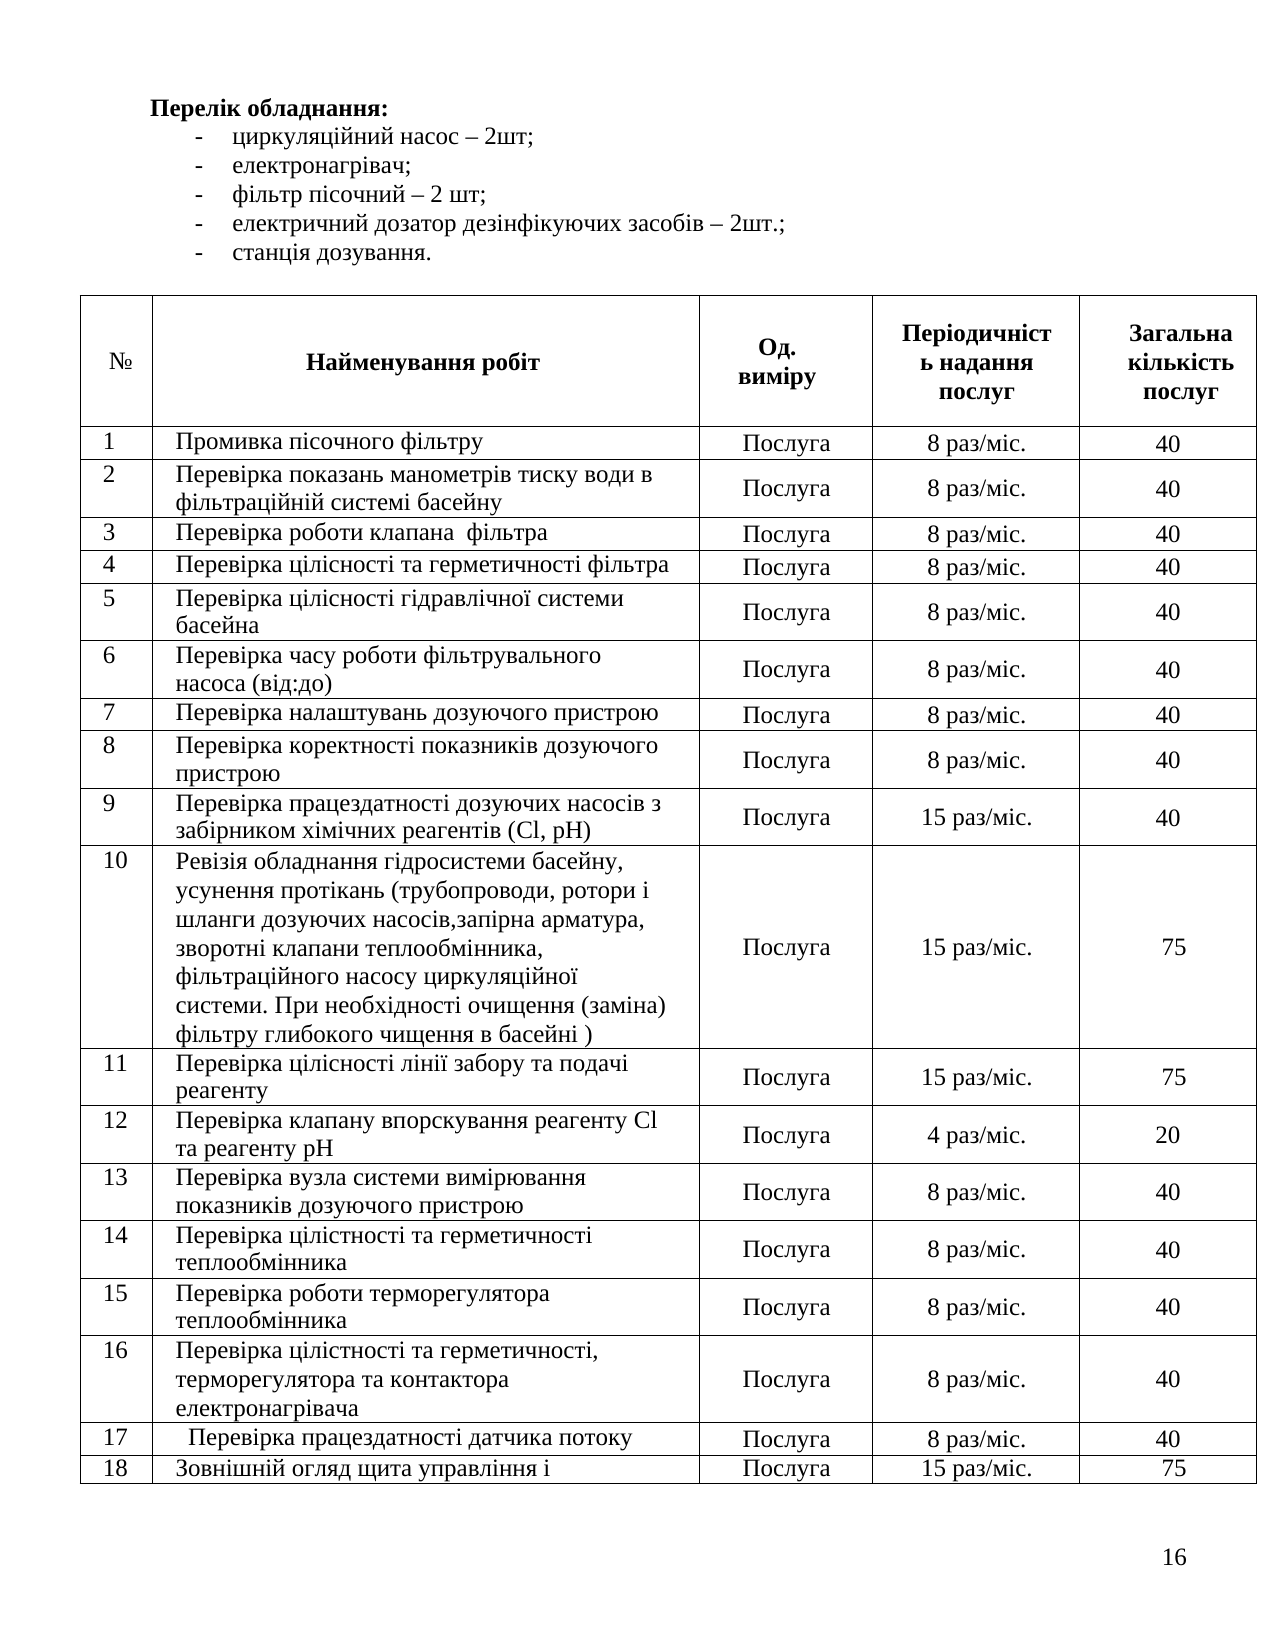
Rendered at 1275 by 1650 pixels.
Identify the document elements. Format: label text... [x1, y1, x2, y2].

table_cell 12 [81, 1106, 152, 1162]
table_cell 8 раз/міс. [873, 641, 1079, 697]
table_cell Послуга [700, 1221, 872, 1277]
table_cell 40 [1080, 789, 1256, 845]
table_cell Перевірка працездатності датчика потоку [153, 1423, 699, 1454]
table_cell Перевірка часу роботи фільтрувального насоса (від:до) [153, 641, 699, 697]
table_cell 13 [81, 1164, 152, 1220]
table_cell Послуга [700, 641, 872, 697]
table_cell 40 [1080, 1336, 1256, 1422]
table_cell 17 [81, 1423, 152, 1454]
table_cell 8 раз/міс. [873, 1423, 1079, 1454]
table_cell 8 раз/міс. [873, 551, 1079, 583]
table_cell Послуга [700, 1049, 872, 1105]
table_cell Послуга [700, 551, 872, 583]
table_cell Перевірка цілістності та герметичності теплообмінника [153, 1221, 699, 1277]
table_cell 8 раз/міс. [873, 1164, 1079, 1220]
table_cell Перевірка цілісності гідравлічної системи басейна [153, 584, 699, 640]
list електричний дозатор дезінфікуючих засобів – 2шт.; [194, 208, 1210, 237]
table_cell 40 [1080, 731, 1256, 788]
table_cell Послуга [700, 1336, 872, 1422]
table_cell 40 [1080, 1279, 1256, 1335]
table_cell 8 раз/міс. [873, 518, 1079, 549]
list циркуляційний насос – 2шт; [194, 122, 1210, 150]
table_cell 7 [81, 699, 152, 730]
table_cell 8 раз/міс. [873, 427, 1079, 459]
table_cell Перевірка клапану впорскування реагенту Cl та реагенту pH [153, 1106, 699, 1162]
table_header Загальна кількість послуг [1080, 296, 1256, 426]
table_cell 14 [81, 1221, 152, 1277]
table_cell 40 [1080, 1164, 1256, 1220]
table_cell 40 [1080, 641, 1256, 697]
table_cell 20 [1080, 1106, 1256, 1162]
table_cell 15 раз/міс. [873, 1049, 1079, 1105]
table_cell 75 [1080, 846, 1256, 1048]
table_cell 8 раз/міс. [873, 731, 1079, 788]
table_cell 75 [1080, 1049, 1256, 1105]
table_cell 4 раз/міс. [873, 1106, 1079, 1162]
table_cell 15 раз/міс. [873, 789, 1079, 845]
table_cell Послуга [700, 1106, 872, 1162]
table_cell 16 [81, 1336, 152, 1422]
table_cell 18 [81, 1456, 152, 1483]
table_cell Перевірка цілістності та герметичності, терморегулятора та контактора електронагрівача [153, 1336, 699, 1422]
table_cell 5 [81, 584, 152, 640]
table_cell 1 [81, 427, 152, 459]
list станція дозування. [194, 237, 1210, 266]
table_cell Послуга [700, 846, 872, 1048]
table_cell 11 [81, 1049, 152, 1105]
table_cell Перевірка налаштувань дозуючого пристрою [153, 699, 699, 730]
table_cell Послуга [700, 699, 872, 730]
table_cell 10 [81, 846, 152, 1048]
table_cell Послуга [700, 1423, 872, 1454]
table_cell Послуга [700, 518, 872, 549]
table_cell 2 [81, 460, 152, 517]
table_cell Зовнішній огляд щита управління і [153, 1456, 699, 1483]
table_cell 8 раз/міс. [873, 1221, 1079, 1277]
table_cell 40 [1080, 460, 1256, 517]
table_header Од. виміру [700, 296, 872, 426]
table_cell Перевірка працездатності дозуючих насосів з забірником хімічних реагентів (Cl, рН) [153, 789, 699, 845]
table_cell Ревізія обладнання гідросистеми басейну, усунення протікань (трубопроводи, ротори і шланги дозуючих насосів,запірна арматура, зворотні клапани теплообмінника, фільтраційного насосу циркуляційної системи. При необхідності очищення (заміна) фільтру глибокого чищення в басейні ) [153, 846, 699, 1048]
table_cell Перевірка роботи клапана фільтра [153, 518, 699, 549]
list фільтр пісочний – 2 шт; [194, 179, 1210, 208]
table_cell 40 [1080, 699, 1256, 730]
table_cell 9 [81, 789, 152, 845]
table_cell 8 раз/міс. [873, 1279, 1079, 1335]
table_cell Послуга [700, 1279, 872, 1335]
table_cell 75 [1080, 1456, 1256, 1483]
table_cell Перевірка вузла системи вимірювання показників дозуючого пристрою [153, 1164, 699, 1220]
table_header № [81, 296, 152, 426]
list електронагрівач; [194, 151, 1210, 179]
table_cell Послуга [700, 789, 872, 845]
table_cell Перевірка цілісності лінії забору та подачі реагенту [153, 1049, 699, 1105]
table_cell 8 раз/міс. [873, 1336, 1079, 1422]
table_cell Перевірка показань манометрів тиску води в фільтраційній системі басейну [153, 460, 699, 517]
table_cell Перевірка цілісності та герметичності фільтра [153, 551, 699, 583]
table_cell 15 раз/міс. [873, 846, 1079, 1048]
table_cell 40 [1080, 1423, 1256, 1454]
table_cell 40 [1080, 551, 1256, 583]
table_header Найменування робіт [153, 296, 699, 426]
table_cell 40 [1080, 518, 1256, 549]
table_cell 40 [1080, 584, 1256, 640]
table_cell 8 раз/міс. [873, 699, 1079, 730]
table_cell 6 [81, 641, 152, 697]
table_cell 4 [81, 551, 152, 583]
table_cell Послуга [700, 427, 872, 459]
table_cell 8 [81, 731, 152, 788]
table_cell 15 [81, 1279, 152, 1335]
table_cell Послуга [700, 1164, 872, 1220]
table_cell Послуга [700, 1456, 872, 1483]
table_cell 40 [1080, 427, 1256, 459]
table_cell Послуга [700, 731, 872, 788]
table_cell Перевірка роботи терморегулятора теплообмінника [153, 1279, 699, 1335]
table_cell 15 раз/міс. [873, 1456, 1079, 1483]
table_cell 8 раз/міс. [873, 584, 1079, 640]
table_cell Промивка пісочного фільтру [153, 427, 699, 459]
table_cell 8 раз/міс. [873, 460, 1079, 517]
table_cell 40 [1080, 1221, 1256, 1277]
table_cell Послуга [700, 584, 872, 640]
text Перелік обладнання: [150, 93, 1210, 122]
table_header Перiодичнiсть надання послуг [873, 296, 1079, 426]
table_cell Перевірка коректності показників дозуючого пристрою [153, 731, 699, 788]
table_cell Послуга [700, 460, 872, 517]
table_cell 3 [81, 518, 152, 549]
